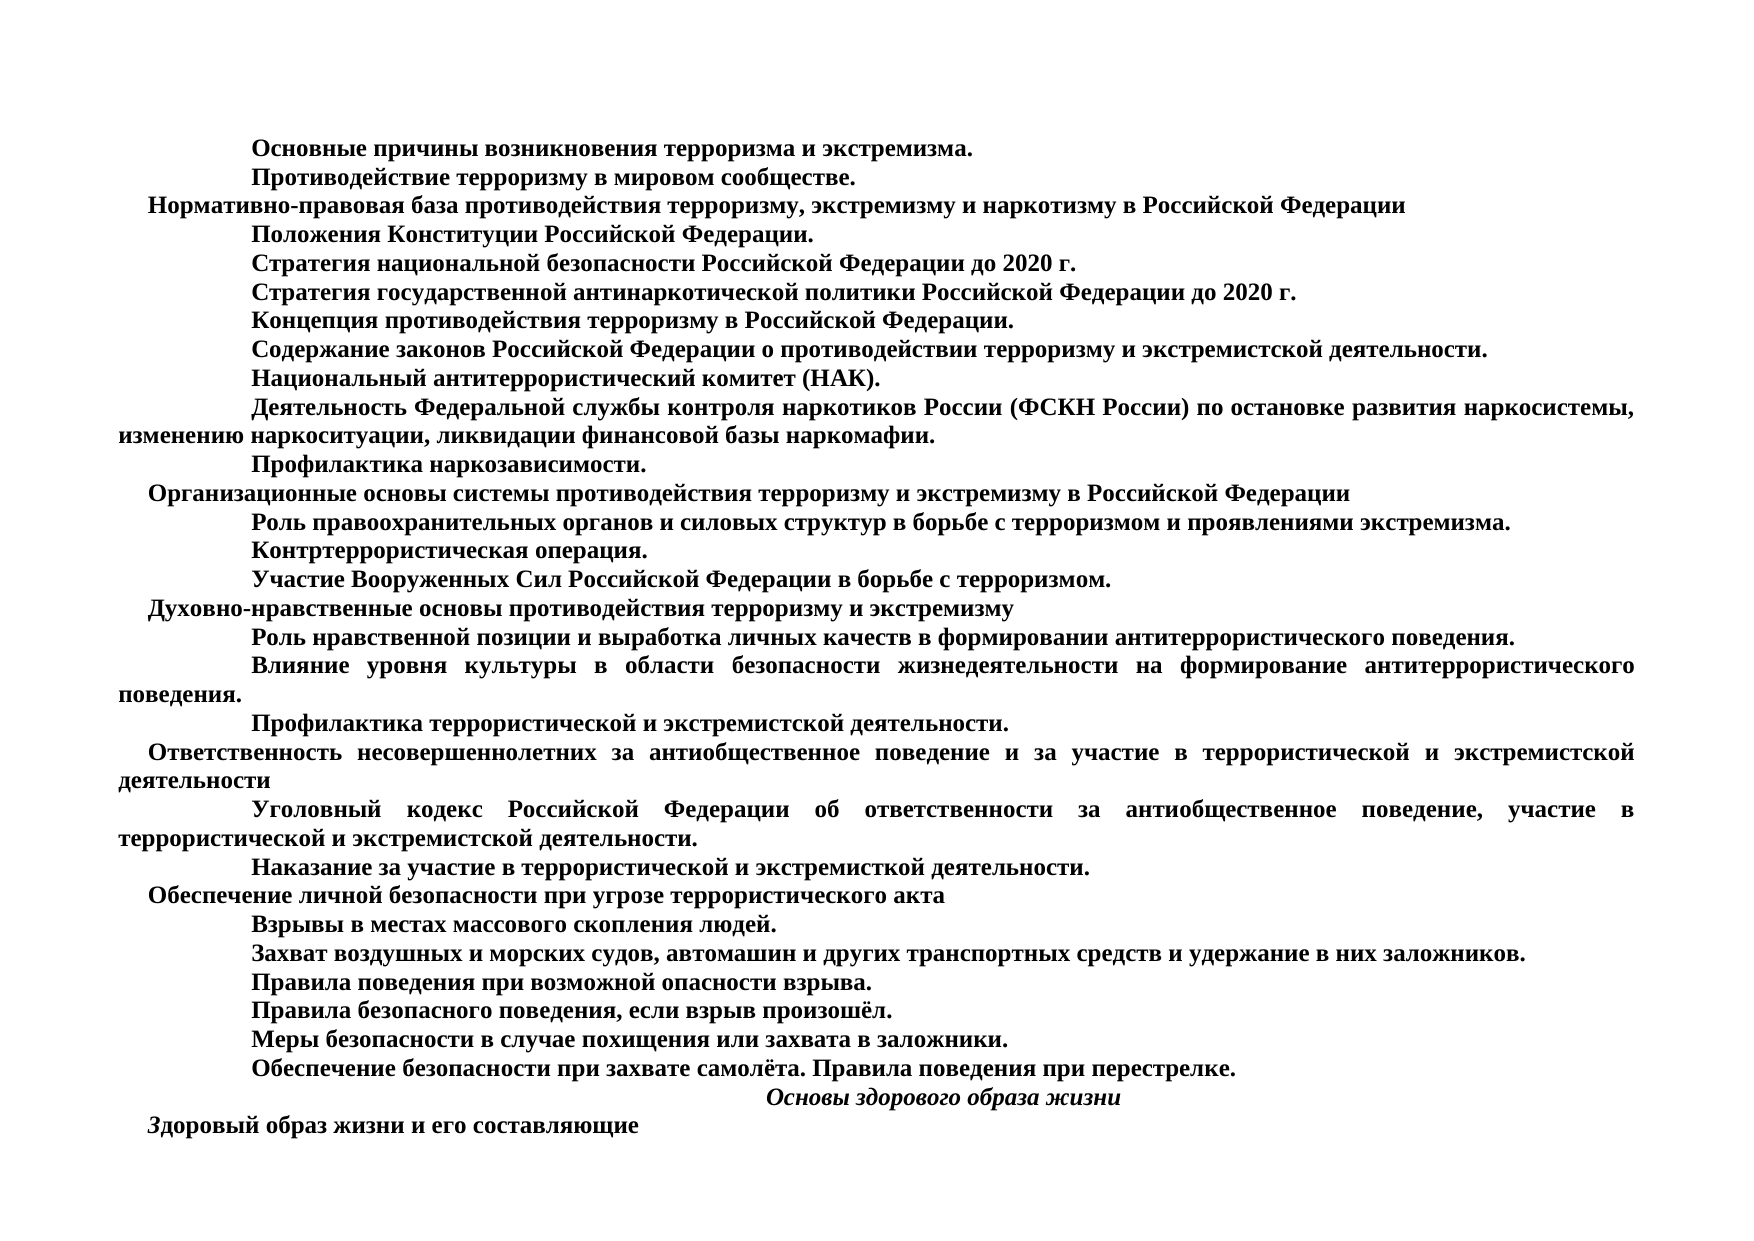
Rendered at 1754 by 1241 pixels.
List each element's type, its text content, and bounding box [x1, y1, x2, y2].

text Взрывы в местах массового скопления людей. [118, 909, 1636, 938]
text Здоровый образ жизни и его составляющие [118, 1110, 1636, 1139]
text Духовно-нравственные основы противодействия терроризму и экстремизму [118, 593, 1636, 622]
text Противодействие терроризму в мировом сообществе. [118, 162, 1636, 190]
text Правила поведения при возможной опасности взрыва. [118, 967, 1636, 995]
text Нормативно-правовая база противодействия терроризму, экстремизму и наркотизму в Российской Федерации [118, 190, 1636, 219]
text Наказание за участие в террористической и экстремисткой деятельности. [118, 852, 1636, 880]
text Концепция противодействия терроризму в Российской Федерации. [118, 305, 1636, 334]
text Национальный антитеррористический комитет (НАК). [118, 363, 1636, 392]
text Профилактика террористической и экстремистской деятельности. [118, 708, 1636, 737]
text Участие Вооруженных Сил Российской Федерации в борьбе с терроризмом. [118, 564, 1636, 593]
text Контртеррористическая операция. [118, 535, 1636, 564]
text Профилактика наркозависимости. [118, 449, 1636, 478]
text Стратегия национальной безопасности Российской Федерации до 2020 г. [118, 248, 1636, 277]
text Захват воздушных и морских судов, автомашин и других транспортных средств и удержание в них заложников. [118, 938, 1636, 967]
text Роль нравственной позиции и выработка личных качеств в формировании антитеррористического поведения. [118, 622, 1636, 650]
text Обеспечение личной безопасности при угрозе террористического акта [118, 880, 1636, 909]
text Основы здорового образа жизни [118, 1082, 1636, 1110]
text Основные причины возникновения терроризма и экстремизма. [118, 133, 1636, 162]
text Положения Конституции Российской Федерации. [118, 219, 1636, 248]
text Стратегия государственной антинаркотической политики Российской Федерации до 2020 г. [118, 277, 1636, 305]
text Влияние уровня культуры в области безопасности жизнедеятельности на формирование антитеррористического поведения. [118, 650, 1636, 708]
text Деятельность Федеральной службы контроля наркотиков России (ФСКН России) по остановке развития наркосистемы, изменению наркоситуации, ликвидации финансовой базы наркомафии. [118, 392, 1636, 449]
text Роль правоохранительных органов и силовых структур в борьбе с терроризмом и проявлениями экстремизма. [118, 507, 1636, 535]
text Организационные основы системы противодействия терроризму и экстремизму в Российской Федерации [118, 478, 1636, 507]
text Обеспечение безопасности при захвате самолёта. Правила поведения при перестрелке. [118, 1053, 1636, 1082]
text Правила безопасного поведения, если взрыв произошёл. [118, 995, 1636, 1024]
text Уголовный кодекс Российской Федерации об ответственности за антиобщественное поведение, участие в террористической и экстремистской деятельности. [118, 794, 1636, 852]
text Содержание законов Российской Федерации о противодействии терроризму и экстремистской деятельности. [118, 334, 1636, 363]
text Меры безопасности в случае похищения или захвата в заложники. [118, 1024, 1636, 1053]
text Ответственность несовершеннолетних за антиобщественное поведение и за участие в террористической и экстремистской деятельности [118, 737, 1636, 794]
